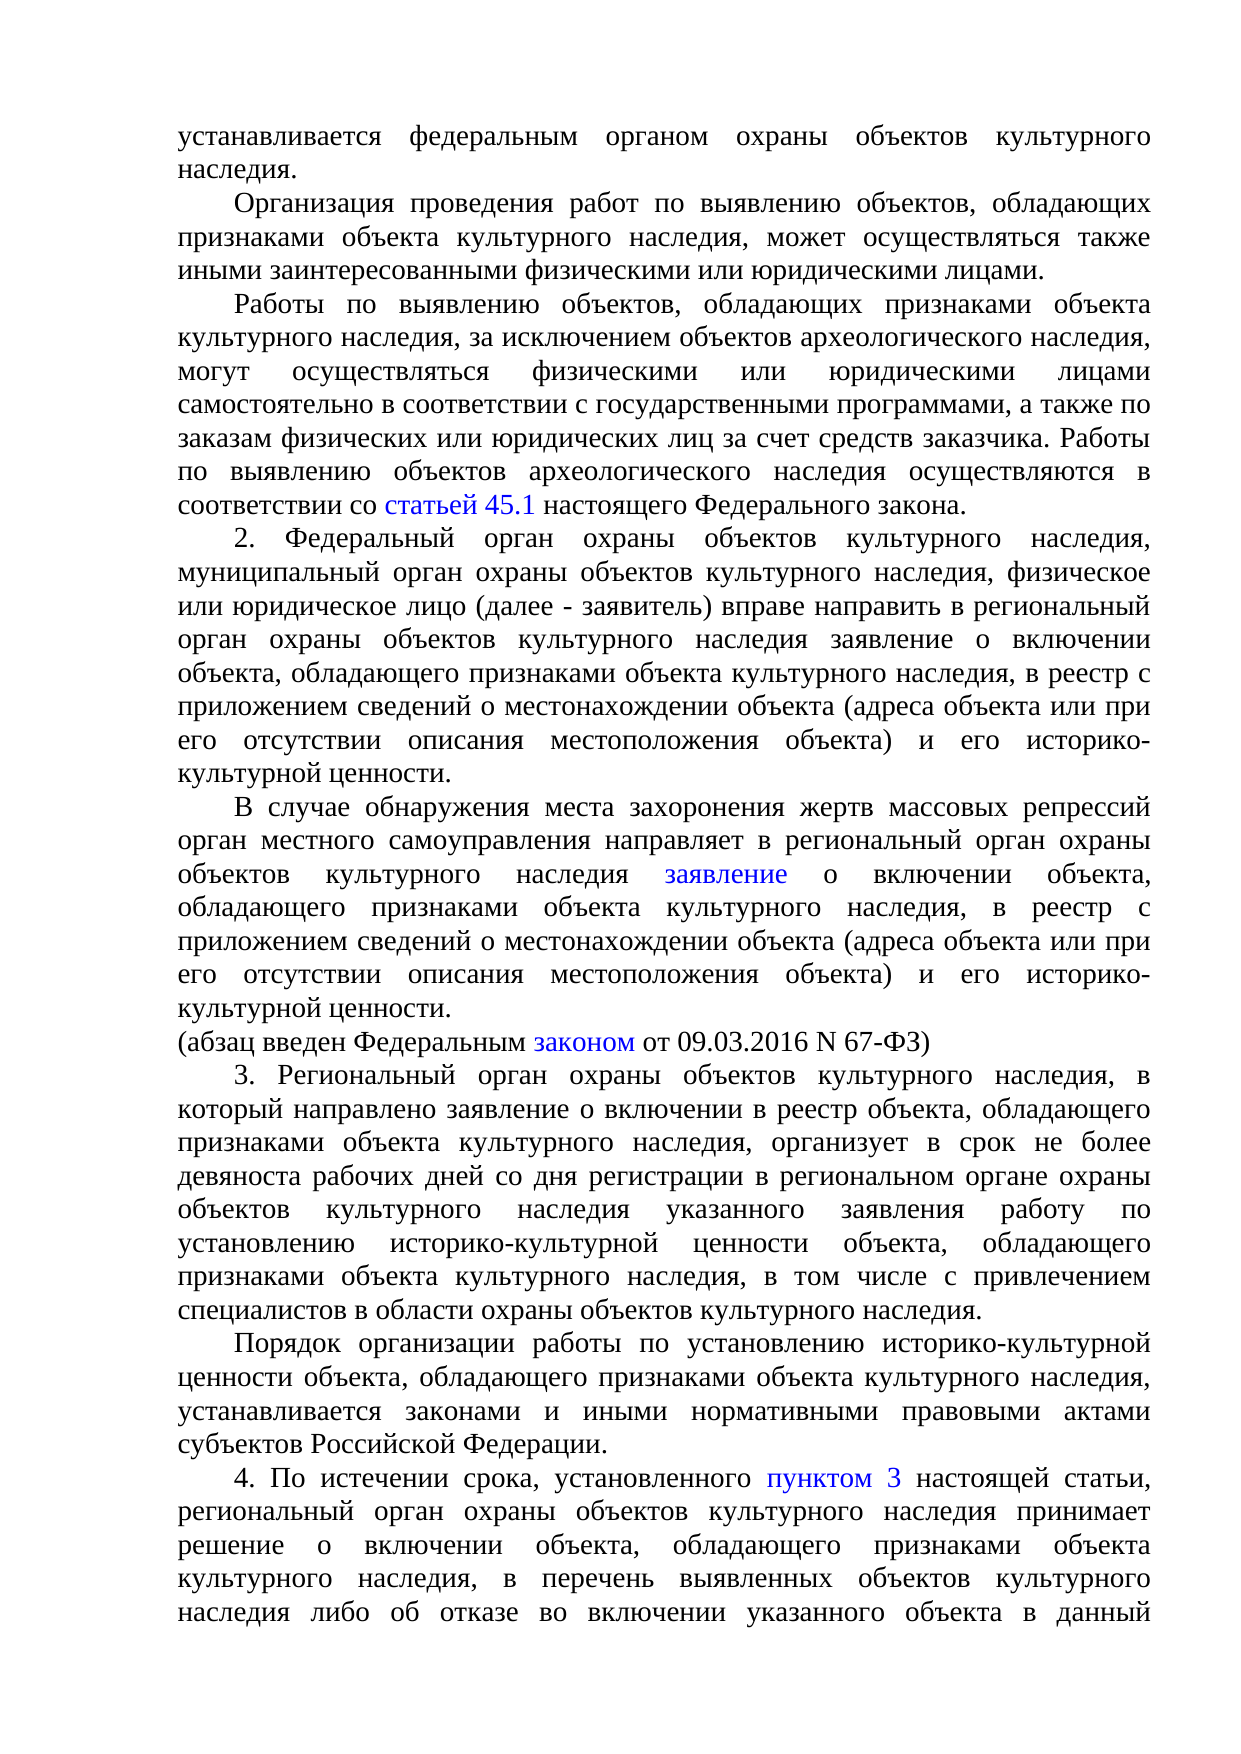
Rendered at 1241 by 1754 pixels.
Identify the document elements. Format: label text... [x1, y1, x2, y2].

text 3. Региональный орган охраны объектов культурного наследия, в который направлено заявление о включении в реестр объекта, обладающего признаками объекта культурного наследия, организует в срок не более девяноста рабочих дней со дня регистрации в региональном органе охраны объектов культурного наследия указанного заявления работу по установлению историко-культурной ценности объекта, обладающего признаками объекта культурного наследия, в том числе с привлечением специалистов в области охраны объектов культурного наследия. [177, 1057, 1152, 1326]
text В случае обнаружения места захоронения жертв массовых репрессий орган местного самоуправления направляет в региональный орган охраны объектов культурного наследия заявление о включении объекта, обладающего признаками объекта культурного наследия, в реестр с приложением сведений о местонахождении объекта (адреса объекта или при его отсутствии описания местоположения объекта) и его историко-культурной ценности. [177, 789, 1152, 1024]
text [177, 1460, 1152, 1627]
text Работы по выявлению объектов, обладающих признаками объекта культурного наследия, за исключением объектов археологического наследия, могут осуществляться физическими или юридическими лицами самостоятельно в соответствии с государственными программами, а также по заказам физических или юридических лиц за счет средств заказчика. Работы по выявлению объектов археологического наследия осуществляются в соответствии со статьей 45.1 настоящего Федерального закона. [177, 286, 1152, 521]
text 2. Федеральный орган охраны объектов культурного наследия, муниципальный орган охраны объектов культурного наследия, физическое или юридическое лицо (далее - заявитель) вправе направить в региональный орган охраны объектов культурного наследия заявление о включении объекта, обладающего признаками объекта культурного наследия, в реестр с приложением сведений о местонахождении объекта (адреса объекта или при его отсутствии описания местоположения объекта) и его историко-культурной ценности. [177, 521, 1152, 789]
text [177, 118, 1152, 185]
text Организация проведения работ по выявлению объектов, обладающих признаками объекта культурного наследия, может осуществляться также иными заинтересованными физическими или юридическими лицами. [177, 185, 1152, 286]
text Порядок организации работы по установлению историко-культурной ценности объекта, обладающего признаками объекта культурного наследия, устанавливается законами и иными нормативными правовыми актами субъектов Российской Федерации. [177, 1326, 1152, 1460]
text (абзац введен Федеральным законом от 09.03.2016 N 67-ФЗ) [177, 1024, 1152, 1057]
